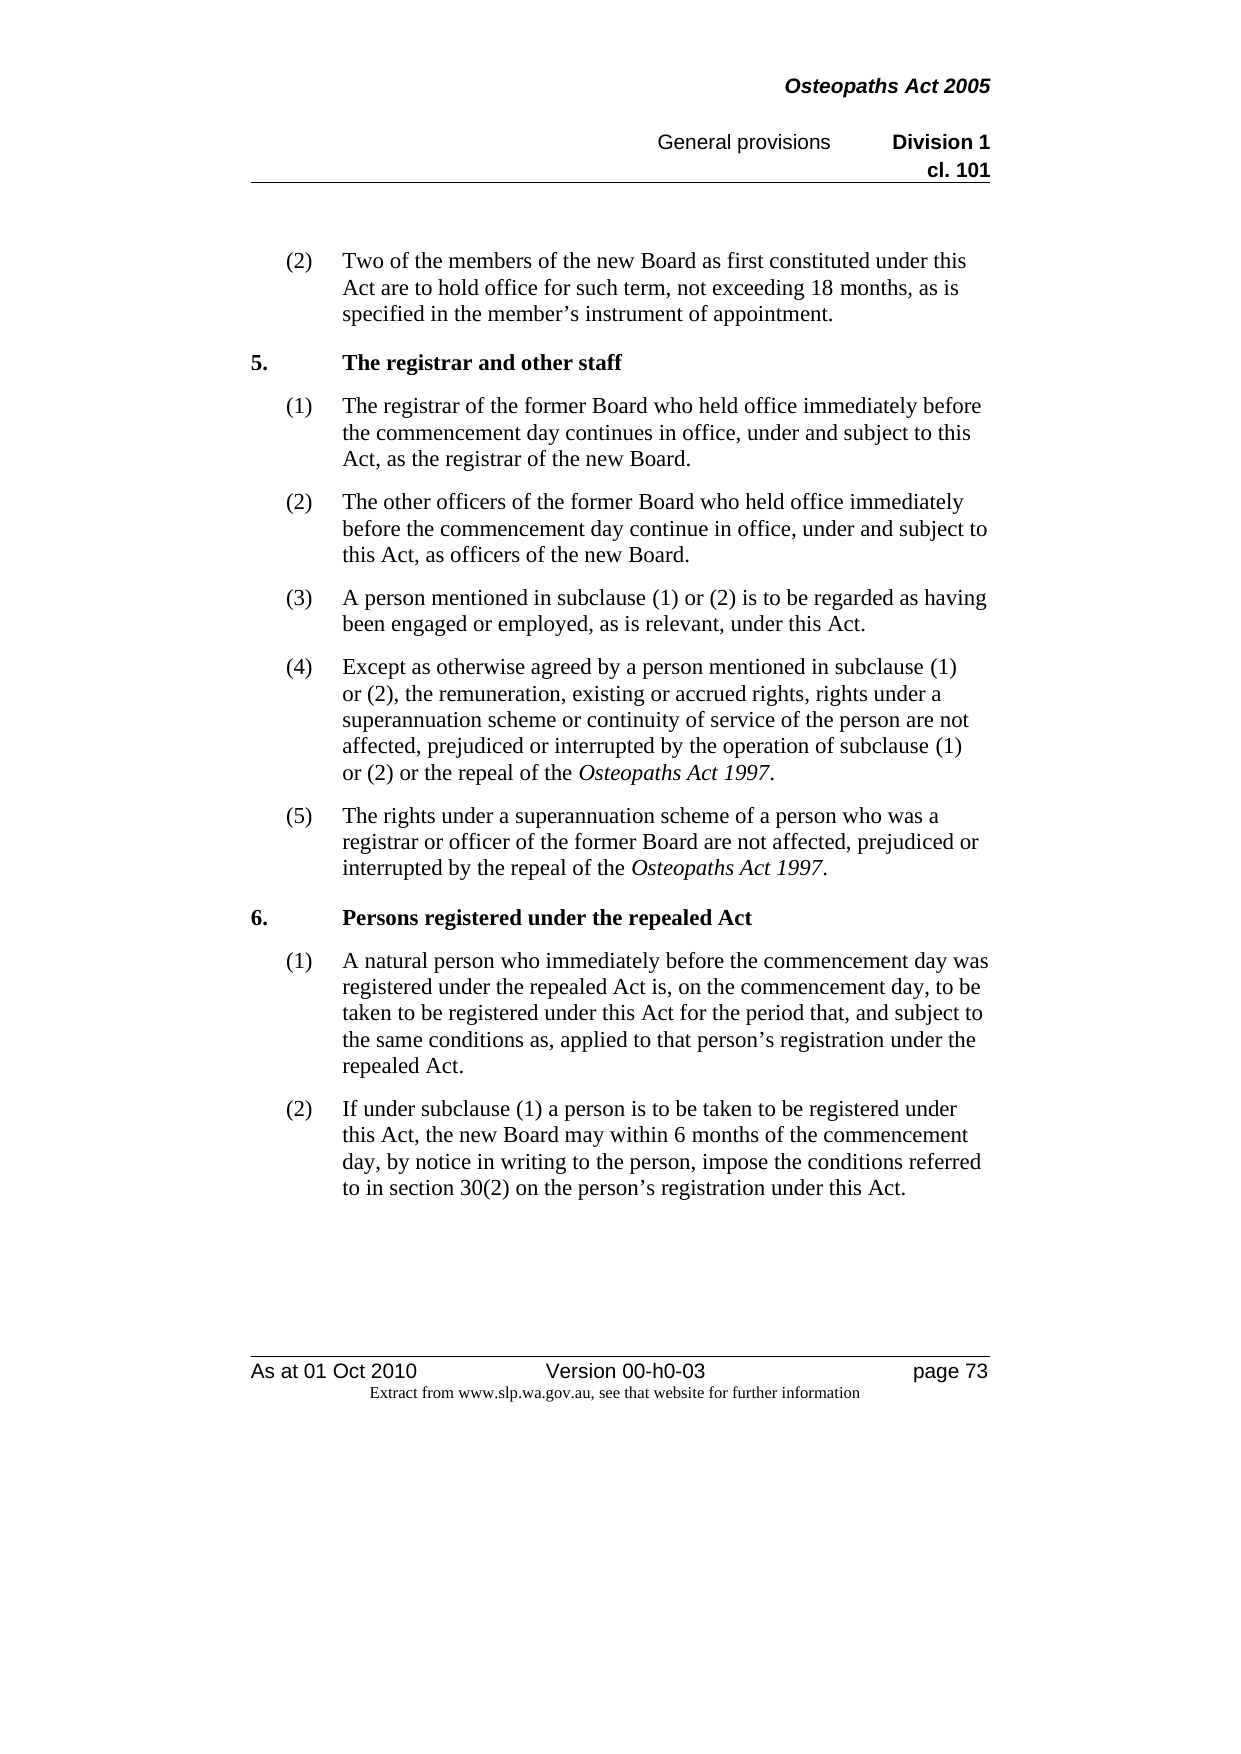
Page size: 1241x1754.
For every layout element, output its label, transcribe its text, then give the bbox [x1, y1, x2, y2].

text (1) The registrar of the former Board who held office immediately before the commencement day continues in office, under and subject to this Act, as the registrar of the new Board. [251, 392, 990, 472]
text (2) If under subclause (1) a person is to be taken to be registered under this Act, the new Board may within 6 months of the commencement day, by notice in writing to the person, impose the conditions referred to in section 30(2) on the person’s registration under this Act. [251, 1095, 990, 1201]
subtitle 5. The registrar and other staff [251, 349, 990, 376]
text (3) A person mentioned in subclause (1) or (2) is to be regarded as having been engaged or employed, as is relevant, under this Act. [251, 584, 990, 637]
text (2) The other officers of the former Board who held office immediately before the commencement day continue in office, under and subject to this Act, as officers of the new Board. [251, 488, 990, 567]
subtitle 6. Persons registered under the repealed Act [251, 904, 990, 930]
text (5) The rights under a superannuation scheme of a person who was a registrar or officer of the former Board are not affected, prejudiced or interrupted by the repeal of the Osteopaths Act 1997. [251, 802, 990, 881]
text (4) Except as otherwise agreed by a person mentioned in subclause (1) or (2), the remuneration, existing or accrued rights, rights under a superannuation scheme or continuity of service of the person are not affected, prejudiced or interrupted by the operation of subclause (1) or (2) or the repeal of the Osteopaths Act 1997. [251, 653, 990, 785]
text (1) A natural person who immediately before the commencement day was registered under the repealed Act is, on the commencement day, to be taken to be registered under this Act for the period that, and subject to the same conditions as, applied to that person’s registration under the repealed Act. [251, 947, 990, 1078]
text (2) Two of the members of the new Board as first constituted under this Act are to hold office for such term, not exceeding 18 months, as is specified in the member’s instrument of appointment. [251, 247, 990, 327]
